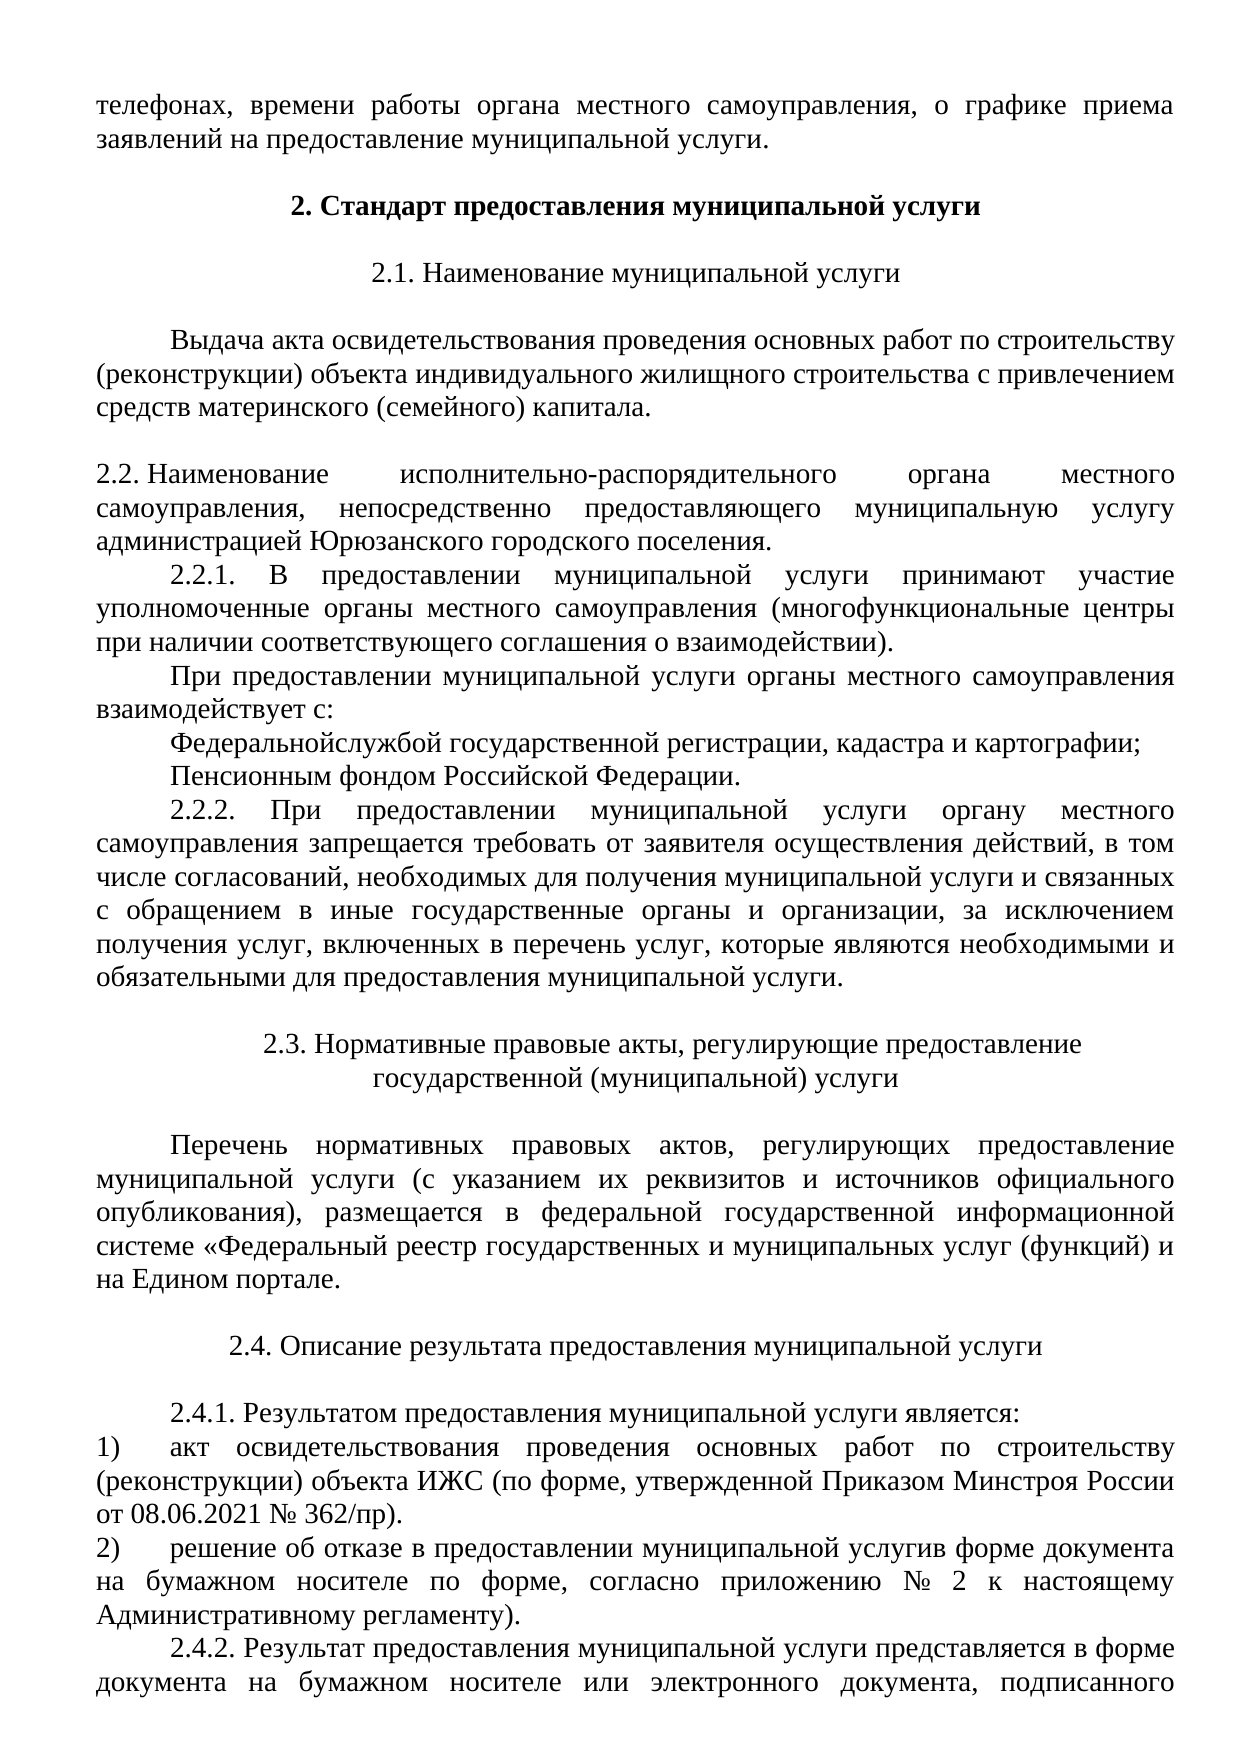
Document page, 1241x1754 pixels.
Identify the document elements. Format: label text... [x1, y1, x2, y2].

text 2.2.1. В предоставлении муниципальной услуги принимают участие уполномоченные органы местного самоуправления (многофункциональные центры при наличии соответствующего соглашения о взаимодействии). [96, 557, 1176, 658]
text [96, 87, 1176, 154]
text 1) акт освидетельствования проведения основных работ по строительству (реконструкции) объекта ИЖС (по форме, утвержденной Приказом Минстроя России от 08.06.2021 № 362/пр). [96, 1429, 1176, 1530]
text Перечень нормативных правовых актов, регулирующих предоставление муниципальной услуги (с указанием их реквизитов и источников официального опубликования), размещается в федеральной государственной информационной системе «Федеральный реестр государственных и муниципальных услуг (функций) и на Едином портале. [96, 1127, 1176, 1295]
text 2.4.1. Результатом предоставления муниципальной услуги является: [96, 1396, 1176, 1429]
text 2.2.2. При предоставлении муниципальной услуги органу местного самоуправления запрещается требовать от заявителя осуществления действий, в том числе согласований, необходимых для получения муниципальной услуги и связанных с обращением в иные государственные органы и организации, за исключением получения услуг, включенных в перечень услуг, которые являются необходимыми и обязательными для предоставления муниципальной услуги. [96, 792, 1176, 993]
text 2.1. Наименование муниципальной услуги [96, 255, 1176, 289]
text Пенсионным фондом Российской Федерации. [96, 758, 1176, 792]
text При предоставлении муниципальной услуги органы местного самоуправления взаимодействует с: [96, 658, 1176, 725]
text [96, 1630, 1176, 1697]
text 2.3. Нормативные правовые акты, регулирующие предоставление государственной (муниципальной) услуги [96, 1027, 1176, 1094]
text Выдача акта освидетельствования проведения основных работ по строительству (реконструкции) объекта индивидуального жилищного строительства с привлечением средств материнского (семейного) капитала. [96, 322, 1176, 423]
text Федеральнойслужбой государственной регистрации, кадастра и картографии; [96, 725, 1176, 758]
text 2. Стандарт предоставления муниципальной услуги [96, 188, 1176, 222]
text 2) решение об отказе в предоставлении муниципальной услугив форме документа на бумажном носителе по форме, согласно приложению № 2 к настоящему Административному регламенту). [96, 1530, 1176, 1630]
text 2.4. Описание результата предоставления муниципальной услуги [96, 1328, 1176, 1362]
text 2.2. Наименование исполнительно-распорядительного органа местного самоуправления, непосредственно предоставляющего муниципальную услугу администрацией Юрюзанского городского поселения. [96, 456, 1176, 557]
